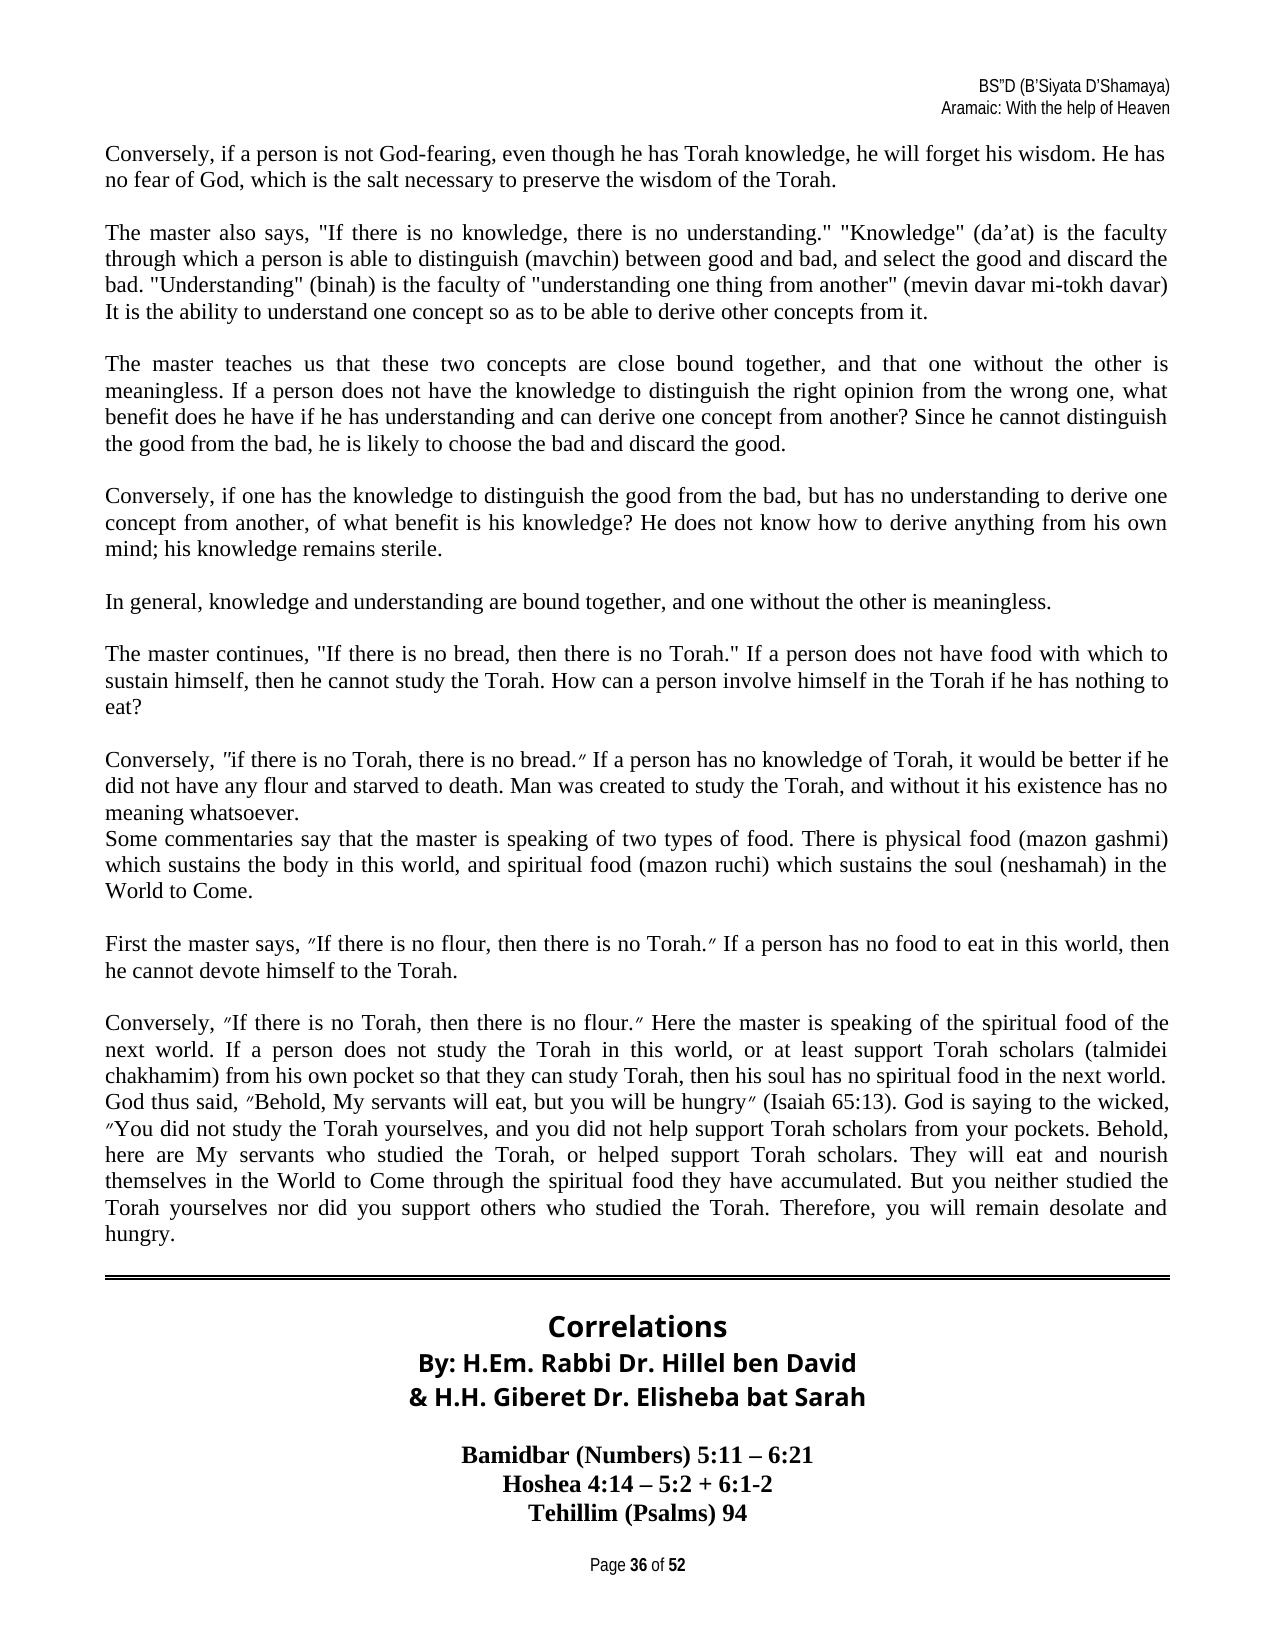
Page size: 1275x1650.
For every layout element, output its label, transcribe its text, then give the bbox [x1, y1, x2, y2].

text The master teaches us that these two concepts are close bound together, and that one without the other is meaningless. If a person does not have the knowledge to distinguish the right opinion from the wrong one, what benefit does he have if he has understanding and can derive one concept from another? Since he cannot distinguish the good from the bad, he is likely to choose the bad and discard the good. [105, 351, 1170, 456]
text Hoshea 4:14 – 5:2 + 6:1-2 [105, 1469, 1170, 1498]
text The master continues, "If there is no bread, then there is no Torah." If a person does not have food with which to sustain himself, then he cannot study the Torah. How can a person involve himself in the Torah if he has nothing to eat? [105, 640, 1170, 719]
text By: H.Em. Rabbi Dr. Hillel ben David [105, 1346, 1170, 1380]
text Tehillim (Psalms) 94 [105, 1498, 1170, 1526]
text The master also says, "If there is no knowledge, there is no understanding." "Knowledge" (da’at) is the faculty through which a person is able to distinguish (mavchin) between good and bad, and select the good and discard the bad. "Understanding" (binah) is the faculty of "understanding one thing from another" (mevin davar mi-tokh davar) It is the ability to understand one concept so as to be able to derive other concepts from it. [105, 219, 1170, 324]
text Conversely, "if there is no Torah, there is no bread.״ If a person has no knowledge of Torah, it would be better if he did not have any flour and starved to death. Man was created to study the Torah, and without it his existence has no meaning whatsoever. [105, 746, 1170, 825]
text Conversely, if one has the knowledge to distinguish the good from the bad, but has no understanding to derive one concept from another, of what benefit is his knowledge? He does not know how to derive anything from his own mind; his knowledge remains sterile. [105, 482, 1170, 561]
text In general, knowledge and understanding are bound together, and one without the other is meaningless. [105, 588, 1170, 614]
text First the master says, ״If there is no flour, then there is no Torah.״ If a person has no food to eat in this world, then he cannot devote himself to the Torah. [105, 930, 1170, 983]
text God thus said, ״Behold, My servants will eat, but you will be hungry״ (Isaiah 65:13). God is saying to the wicked, ״You did not study the Torah yourselves, and you did not help support Torah scholars from your pockets. Behold, here are My servants who studied the Torah, or helped support Torah scholars. They will eat and nourish themselves in the World to Come through the spiritual food they have accumulated. But you neither studied the Torah yourselves nor did you support others who studied the Torah. Therefore, you will remain desolate and hungry. [105, 1088, 1170, 1247]
text Conversely, ״If there is no Torah, then there is no flour.״ Here the master is speaking of the spiritual food of the next world. If a person does not study the Torah in this world, or at least support Torah scholars (talmidei chakhamim) from his own pocket so that they can study Torah, then his soul has no spiritual food in the next world. [105, 1009, 1170, 1088]
text Correlations [105, 1306, 1170, 1346]
text Some commentaries say that the master is speaking of two types of food. There is physical food (mazon gashmi) which sustains the body in this world, and spiritual food (mazon ruchi) which sustains the soul (neshamah) in the World to Come. [105, 825, 1170, 904]
text & H.H. Giberet Dr. Elisheba bat Sarah [105, 1380, 1170, 1414]
text Conversely, if a person is not God-fearing, even though he has Torah knowledge, he will forget his wisdom. He has no fear of God, which is the salt necessary to preserve the wisdom of the Torah. [105, 140, 1170, 192]
text Bamidbar (Numbers) 5:11 – 6:21 [105, 1440, 1170, 1469]
